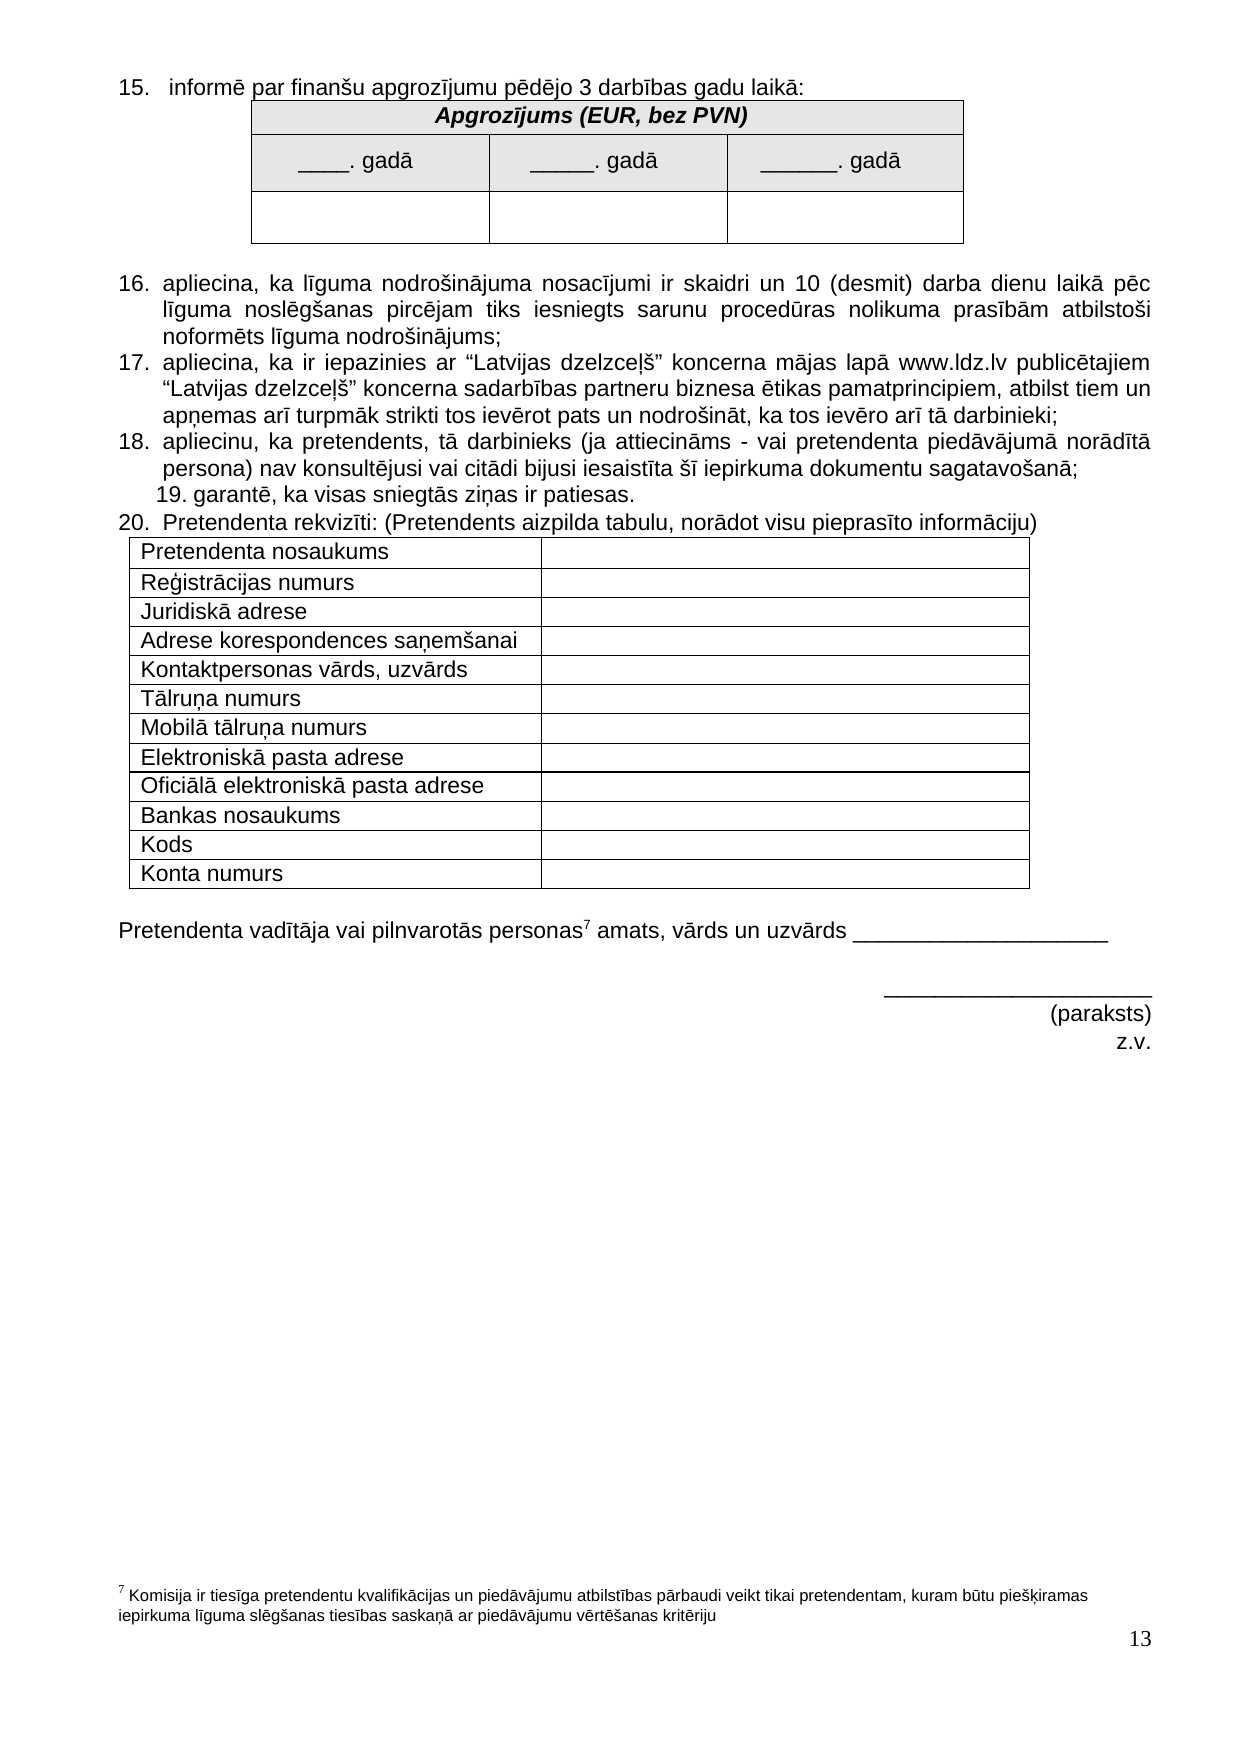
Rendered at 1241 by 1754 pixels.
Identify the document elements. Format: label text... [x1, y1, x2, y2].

table_cell ______. gadā [728, 135, 963, 191]
table_cell Tālruņa numurs [130, 685, 541, 713]
table_cell Bankas nosaukums [130, 802, 541, 829]
table_cell Reģistrācijas numurs [130, 569, 541, 597]
table_cell [542, 831, 1029, 859]
table_cell [542, 656, 1029, 684]
table_cell [542, 569, 1029, 597]
list apliecina, ka līguma nodrošinājuma nosacījumi ir skaidri un 10 (desmit) darba dienu laikā pēc līguma noslēgšanas pircējam tiks iesniegts sarunu procedūras nolikuma prasībām atbilstoši noformēts līguma nodrošinājums; [118, 270, 1152, 349]
text (paraksts) [118, 1000, 1152, 1027]
table_cell Kods [130, 831, 541, 859]
list apliecina, ka ir iepazinies ar “Latvijas dzelzceļš” koncerna mājas lapā www.ldz.lv publicētajiem “Latvijas dzelzceļš” koncerna sadarbības partneru biznesa ētikas pamatprincipiem, atbilst tiem un apņemas arī turpmāk strikti tos ievērot pats un nodrošināt, ka tos ievēro arī tā darbinieki; [118, 349, 1152, 428]
table_header Pretendenta nosaukums [130, 538, 541, 568]
table_cell Mobilā tālruņa numurs [130, 714, 541, 742]
list informē par finanšu apgrozījumu pēdējo 3 darbības gadu laikā: [118, 74, 1152, 100]
table_header Apgrozījums (EUR, bez PVN) [252, 101, 963, 134]
table_cell [542, 714, 1029, 742]
table_cell [542, 860, 1029, 888]
text _____________________ [118, 972, 1152, 999]
table_cell [542, 744, 1029, 771]
table_cell ____. gadā [252, 135, 489, 191]
table_cell Juridiskā adrese [130, 598, 541, 626]
table_cell Kontaktpersonas vārds, uzvārds [130, 656, 541, 684]
table_cell [252, 192, 489, 243]
list Pretendenta rekvizīti: (Pretendents aizpilda tabulu, norādot visu pieprasīto informāciju) [118, 509, 1152, 535]
list apliecinu, ka pretendents, tā darbinieks (ja attiecināms - vai pretendenta piedāvājumā norādītā persona) nav konsultējusi vai citādi bijusi iesaistīta šī iepirkuma dokumentu sagatavošanā; [118, 428, 1152, 481]
text z.v. [118, 1028, 1152, 1055]
table_cell Adrese korespondences saņemšanai [130, 627, 541, 655]
list garantē, ka visas sniegtās ziņas ir patiesas. [156, 481, 1152, 507]
table_header [542, 538, 1029, 568]
table_cell Oficiālā elektroniskā pasta adrese [130, 773, 541, 801]
table_cell [728, 192, 963, 243]
table_cell Konta numurs [130, 860, 541, 888]
table_cell [542, 685, 1029, 713]
table_cell Elektroniskā pasta adrese [130, 744, 541, 771]
table_cell [542, 627, 1029, 655]
table_cell _____. gadā [490, 135, 727, 191]
text Pretendenta vadītāja vai pilnvarotās personas amats, vārds un uzvārds ____________________ [118, 917, 1152, 943]
table_cell [542, 802, 1029, 829]
table_cell [542, 598, 1029, 626]
table_cell [542, 773, 1029, 801]
table_cell [490, 192, 727, 243]
